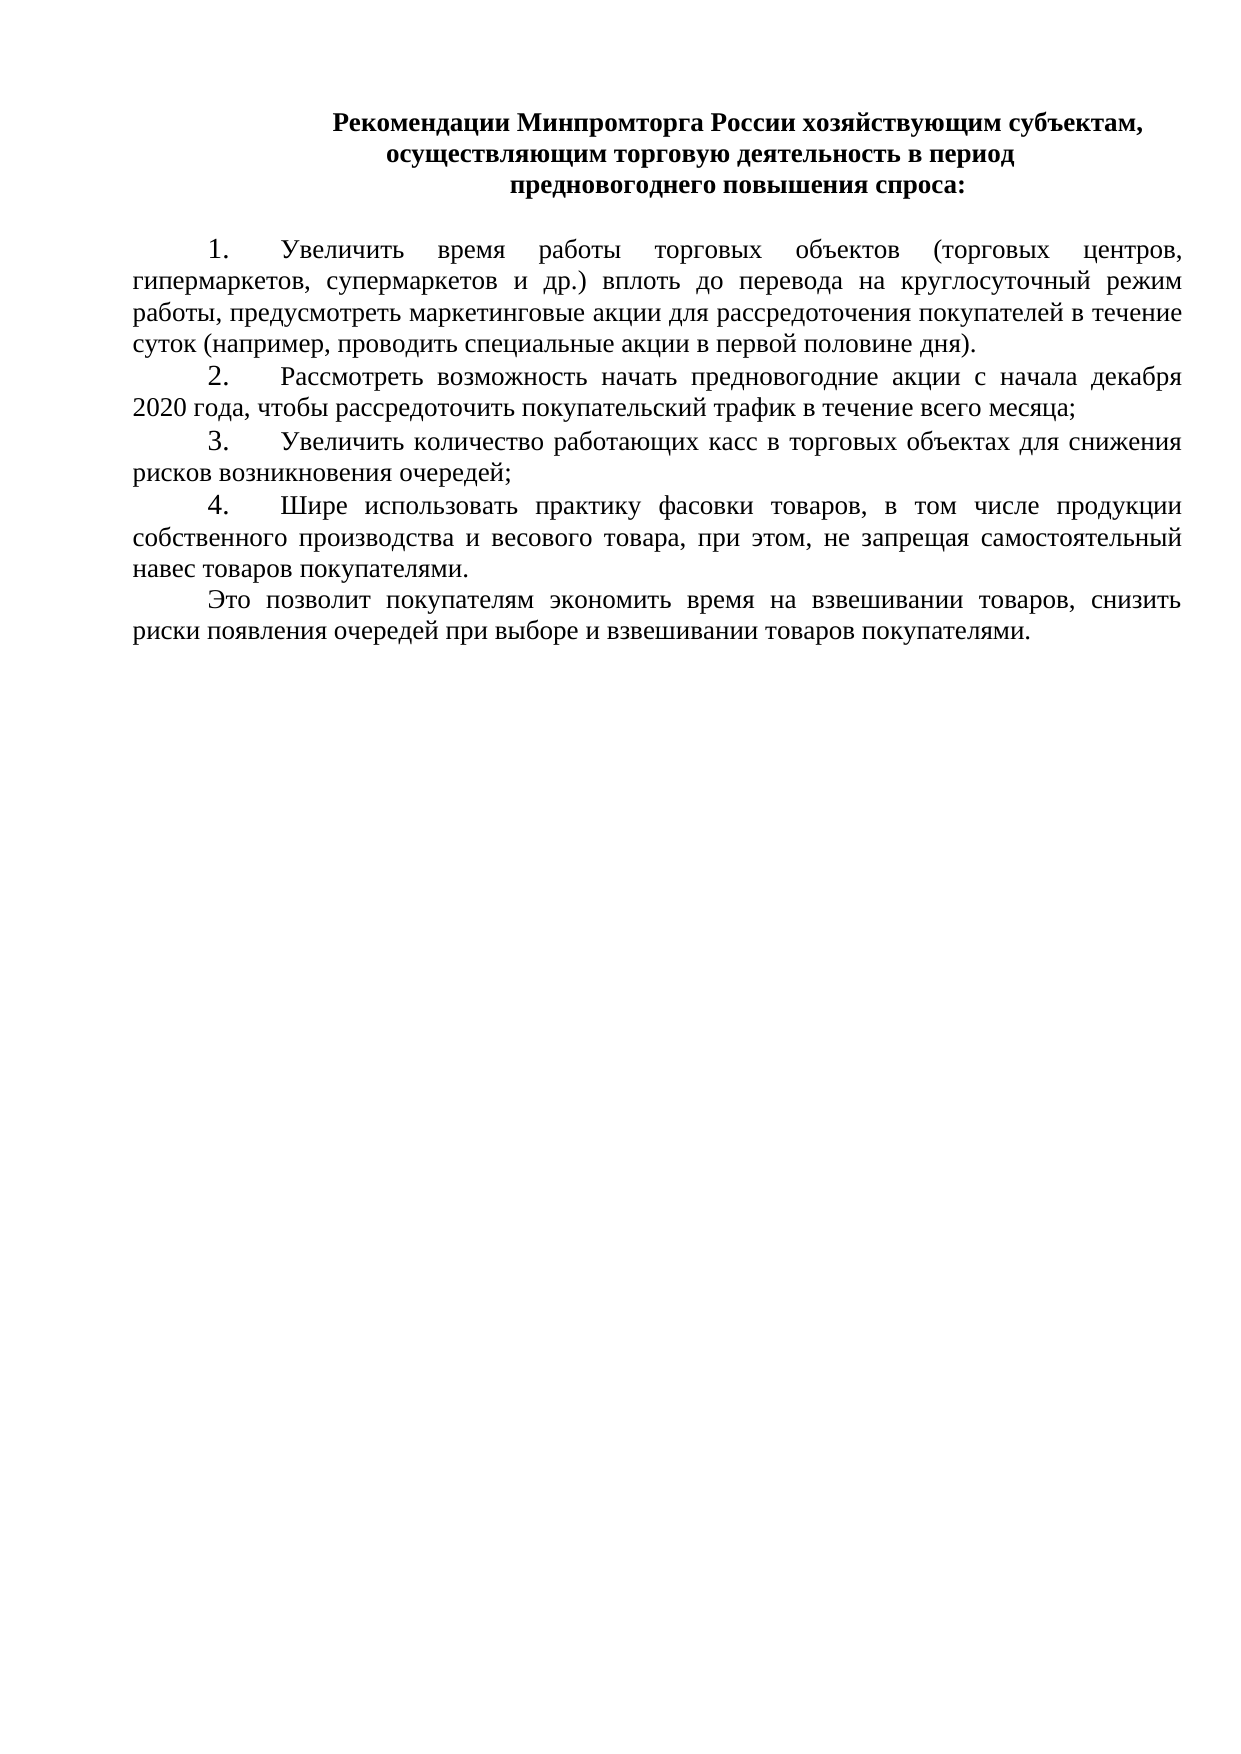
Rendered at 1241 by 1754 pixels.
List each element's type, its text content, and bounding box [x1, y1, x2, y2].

text Это позволит покупателям экономить время на взвешивании товаров, снизить риски появления очередей при выборе и взвешивании товаров покупателями. [132, 583, 1183, 645]
subtitle Рекомендации Минпромторга России хозяйствующим субъектам, осуществляющим торговую деятельность в период [206, 106, 1194, 169]
list Увеличить время работы торговых объектов (торговых центров, гипермаркетов, супермаркетов и др.) вплоть до перевода на круглосуточный режим работы, предусмотреть маркетинговые акции для рассредоточения покупателей в течение суток (например, проводить специальные акции в первой половине дня). [132, 231, 1184, 358]
list Шире использовать практику фасовки товаров, в том числе продукции собственного производства и весового товара, при этом, не запрещая самостоятельный навес товаров покупателями. [132, 487, 1183, 583]
list Увеличить количество работающих касс в торговых объектах для снижения рисков возникновения очередей; [132, 423, 1183, 487]
subtitle предновогоднего повышения спроса: [206, 169, 1194, 200]
list Рассмотреть возможность начать предновогодние акции с начала декабря 2020 года, чтобы рассредоточить покупательский трафик в течение всего месяца; [132, 358, 1183, 423]
